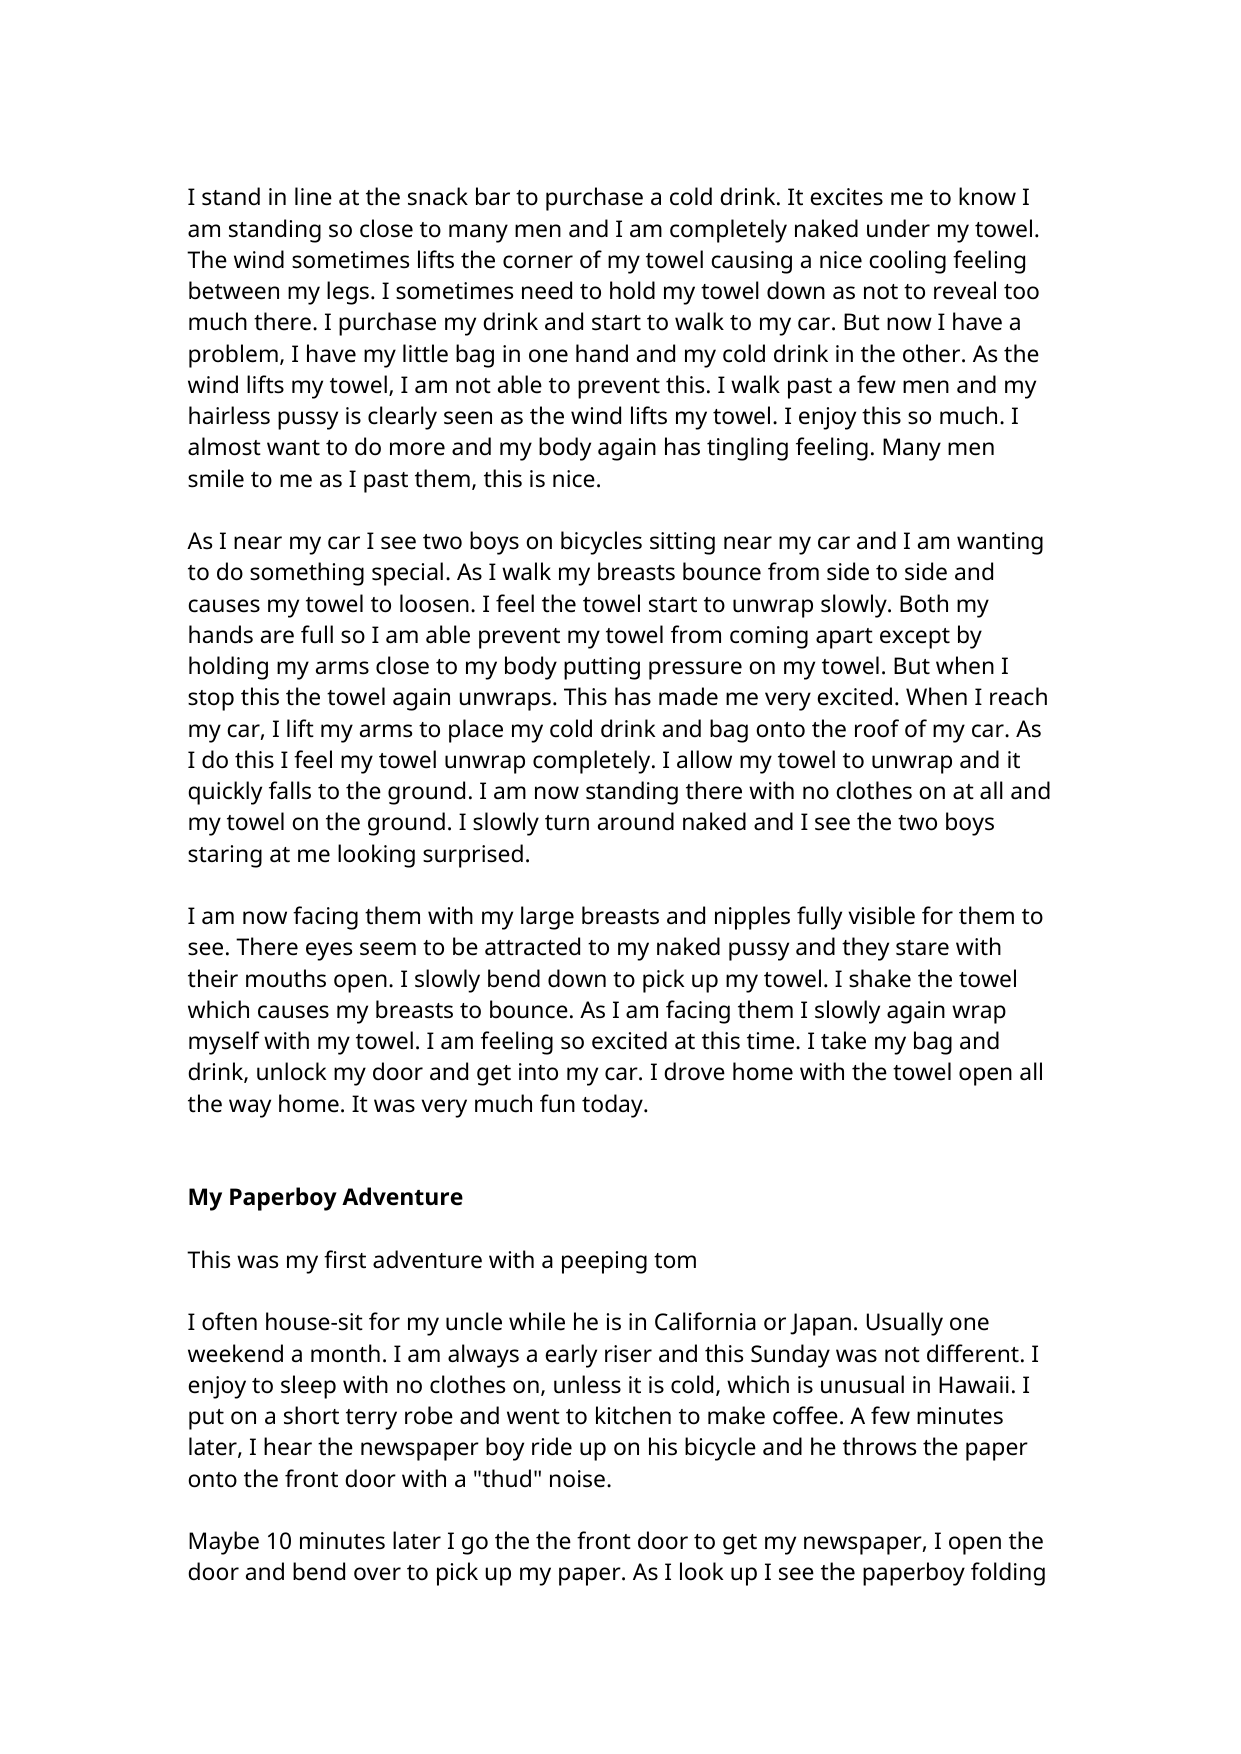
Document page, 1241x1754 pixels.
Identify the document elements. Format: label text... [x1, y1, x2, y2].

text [187, 1525, 1053, 1587]
text I often house-sit for my uncle while he is in California or Japan. Usually one weekend a month. I am always a early riser and this Sunday was not different. I enjoy to sleep with no clothes on, unless it is cold, which is unusual in Hawaii. I put on a short terry robe and went to kitchen to make coffee. A few minutes later, I hear the newspaper boy ride up on his bicycle and he throws the paper onto the front door with a "thud" noise. [187, 1306, 1053, 1494]
text This was my first adventure with a peeping tom [187, 1244, 1053, 1275]
text I am now facing them with my large breasts and nipples fully visible for them to see. There eyes seem to be attracted to my naked pussy and they stare with their mouths open. I slowly bend down to pick up my towel. I shake the towel which causes my breasts to bounce. As I am facing them I slowly again wrap myself with my towel. I am feeling so excited at this time. I take my bag and drink, unlock my door and get into my car. I drove home with the towel open all the way home. It was very much fun today. [187, 900, 1053, 1119]
text My Paperboy Adventure [187, 1181, 1053, 1212]
text As I near my car I see two boys on bicycles sitting near my car and I am wanting to do something special. As I walk my breasts bounce from side to side and causes my towel to loosen. I feel the towel start to unwrap slowly. Both my hands are full so I am able prevent my towel from coming apart except by holding my arms close to my body putting pressure on my towel. But when I stop this the towel again unwraps. This has made me very excited. When I reach my car, I lift my arms to place my cold drink and bag onto the roof of my car. As I do this I feel my towel unwrap completely. I allow my towel to unwrap and it quickly falls to the ground. I am now standing there with no clothes on at all and my towel on the ground. I slowly turn around naked and I see the two boys staring at me looking surprised. [187, 525, 1053, 869]
text I stand in line at the snack bar to purchase a cold drink. It excites me to know I am standing so close to many men and I am completely naked under my towel. The wind sometimes lifts the corner of my towel causing a nice cooling feeling between my legs. I sometimes need to hold my towel down as not to reveal too much there. I purchase my drink and start to walk to my car. But now I have a problem, I have my little bag in one hand and my cold drink in the other. As the wind lifts my towel, I am not able to prevent this. I walk past a few men and my hairless pussy is clearly seen as the wind lifts my towel. I enjoy this so much. I almost want to do more and my body again has tingling feeling. Many men smile to me as I past them, this is nice. [187, 181, 1053, 494]
